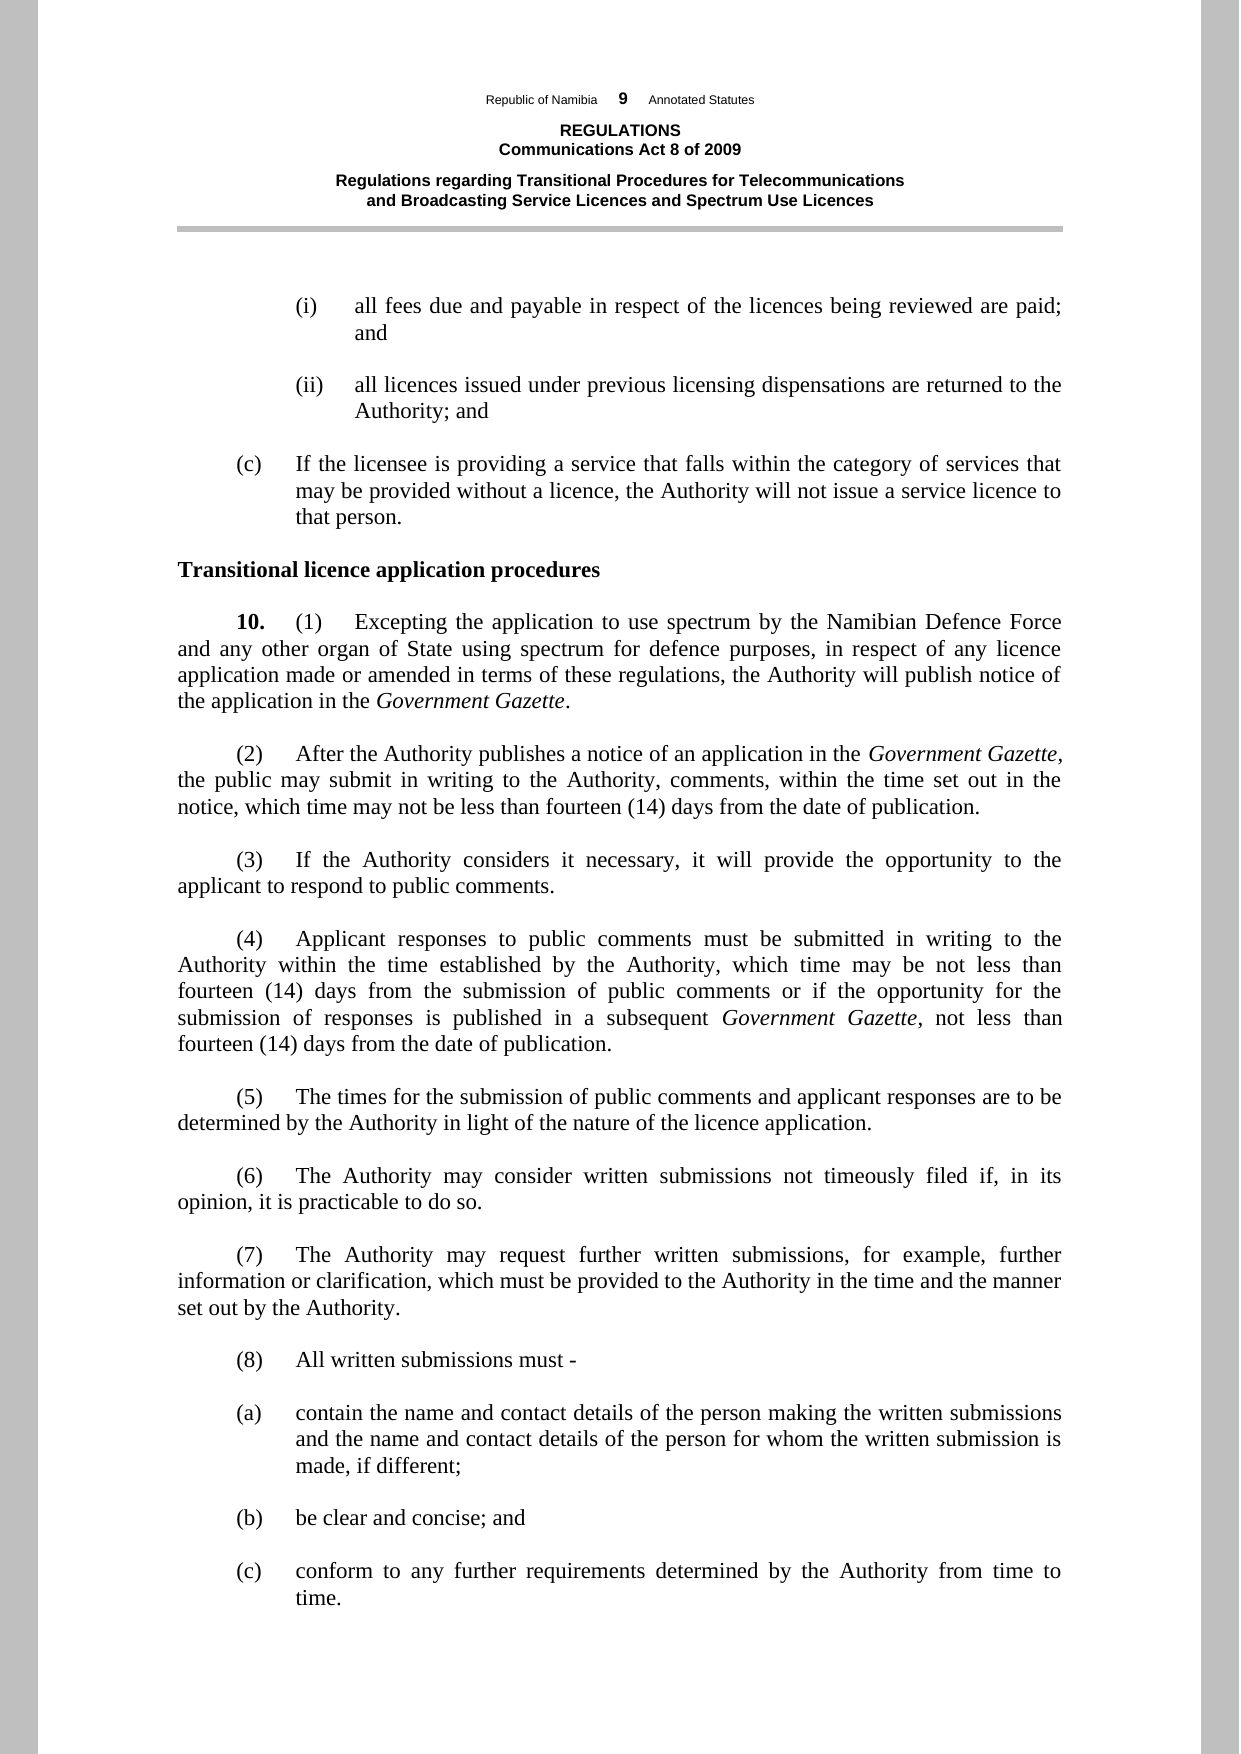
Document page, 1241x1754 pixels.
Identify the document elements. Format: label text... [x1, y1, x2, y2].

text (a) contain the name and contact details of the person making the written submissions and the name and contact details of the person for whom the written submission is made, if different; [236, 1399, 1063, 1478]
text (3) If the Authority considers it necessary, it will provide the opportunity to the applicant to respond to public comments. [177, 846, 1063, 898]
text (c) If the licensee is providing a service that falls within the category of services that may be provided without a licence, the Authority will not issue a service licence to that person. [236, 450, 1063, 529]
text (4) Applicant responses to public comments must be submitted in writing to the Authority within the time established by the Authority, which time may be not less than fourteen (14) days from the submission of public comments or if the opportunity for the submission of responses is published in a subsequent Government Gazette, not less than fourteen (14) days from the date of publication. [177, 925, 1063, 1056]
text (8) All written submissions must - [177, 1346, 1063, 1373]
text (2) After the Authority publishes a notice of an application in the Government Gazette, the public may submit in writing to the Authority, comments, within the time set out in the notice, which time may not be less than fourteen (14) days from the date of publication. [177, 740, 1063, 819]
text (b) be clear and concise; and [236, 1504, 1063, 1531]
text (5) The times for the submission of public comments and applicant responses are to be determined by the Authority in light of the nature of the licence application. [177, 1083, 1063, 1136]
text (6) The Authority may consider written submissions not timeously filed if, in its opinion, it is practicable to do so. [177, 1162, 1063, 1214]
text (7) The Authority may request further written submissions, for example, further information or clarification, which must be provided to the Authority in the time and the manner set out by the Authority. [177, 1241, 1063, 1320]
text (c) conform to any further requirements determined by the Authority from time to time. [236, 1557, 1063, 1610]
text Transitional licence application procedures [177, 556, 1063, 582]
text (i) all fees due and payable in respect of the licences being reviewed are paid; and [295, 292, 1063, 345]
text (ii) all licences issued under previous licensing dispensations are returned to the Authority; and [295, 371, 1063, 424]
text 10. (1) Excepting the application to use spectrum by the Namibian Defence Force and any other organ of State using spectrum for defence purposes, in respect of any licence application made or amended in terms of these regulations, the Authority will publish notice of the application in the Government Gazette. [177, 608, 1063, 714]
